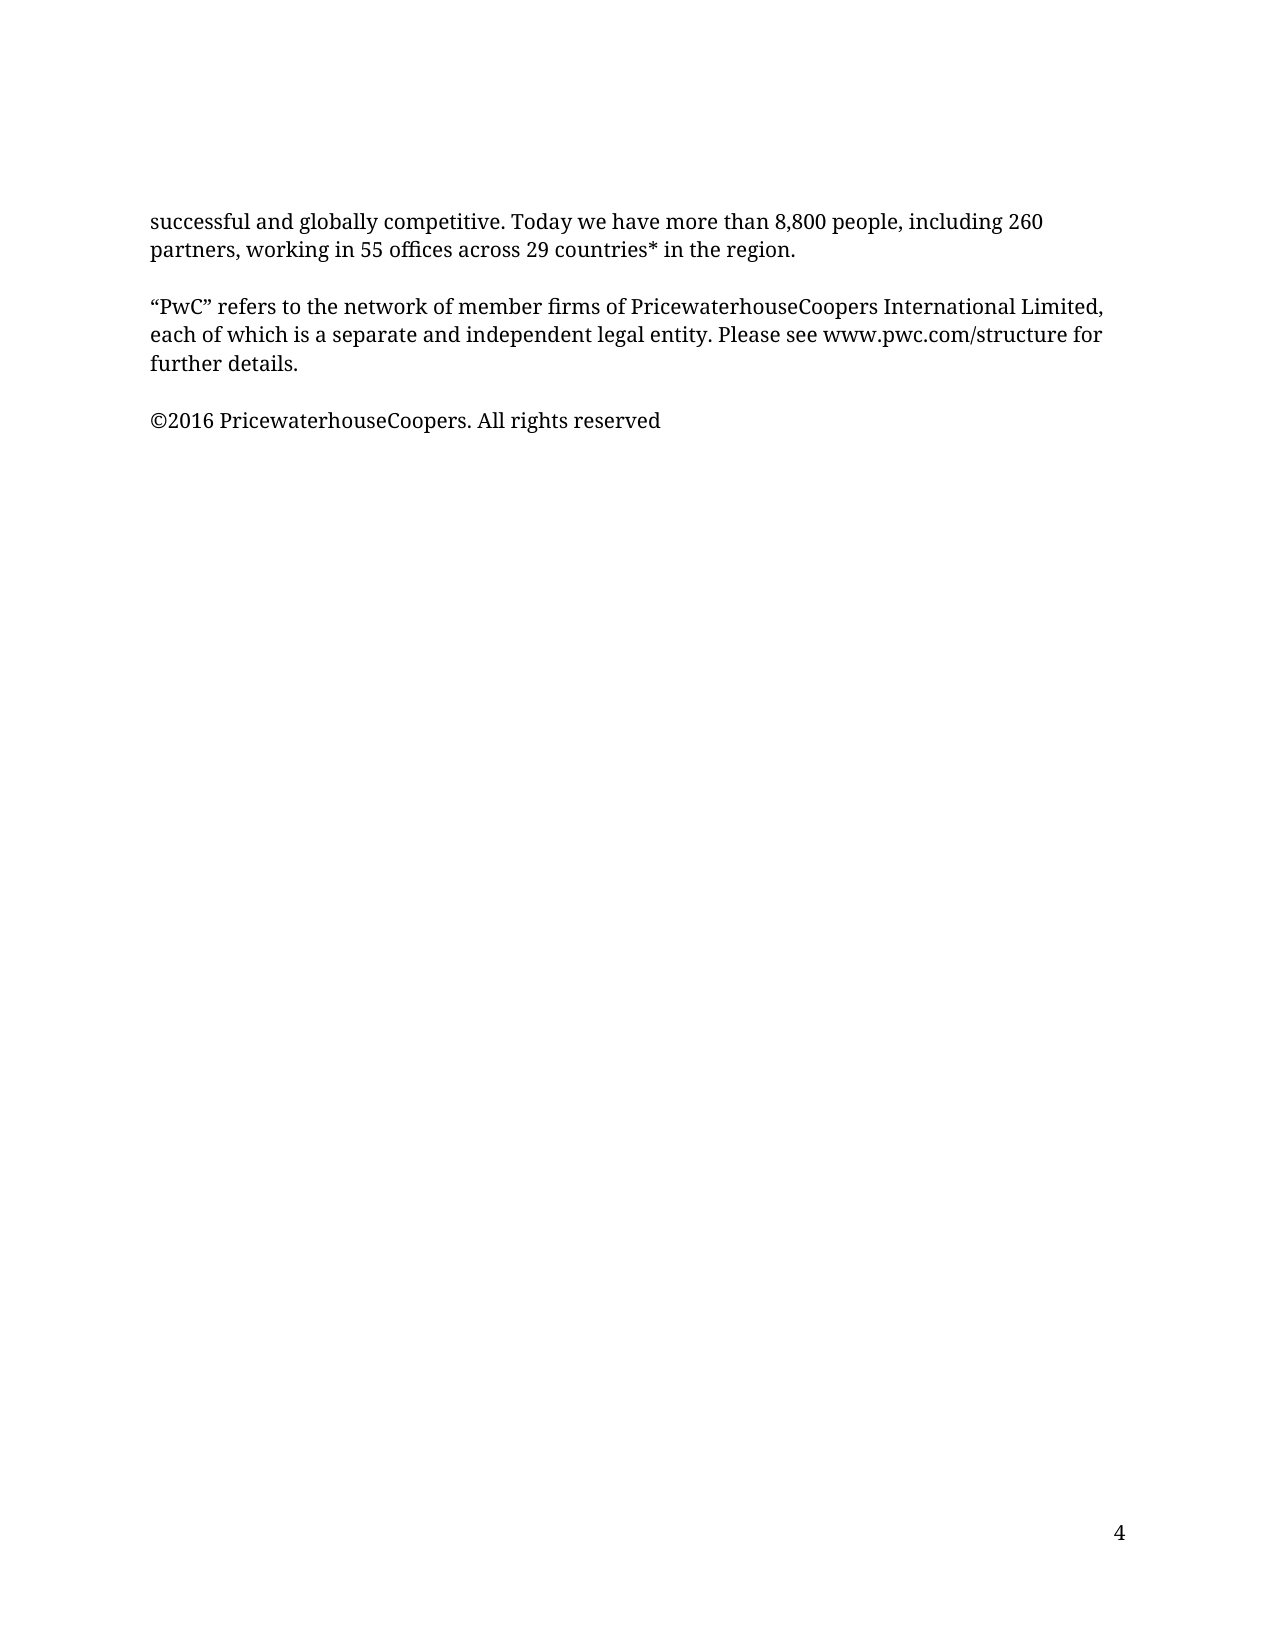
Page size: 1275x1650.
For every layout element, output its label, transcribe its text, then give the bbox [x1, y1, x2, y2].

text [150, 207, 1125, 264]
text ©2016 PricewaterhouseCoopers. All rights reserved [150, 406, 1125, 434]
text “PwC” refers to the network of member firms of PricewaterhouseCoopers International Limited, each of which is a separate and independent legal entity. Please see www.pwc.com/structure for further details. [150, 292, 1125, 377]
